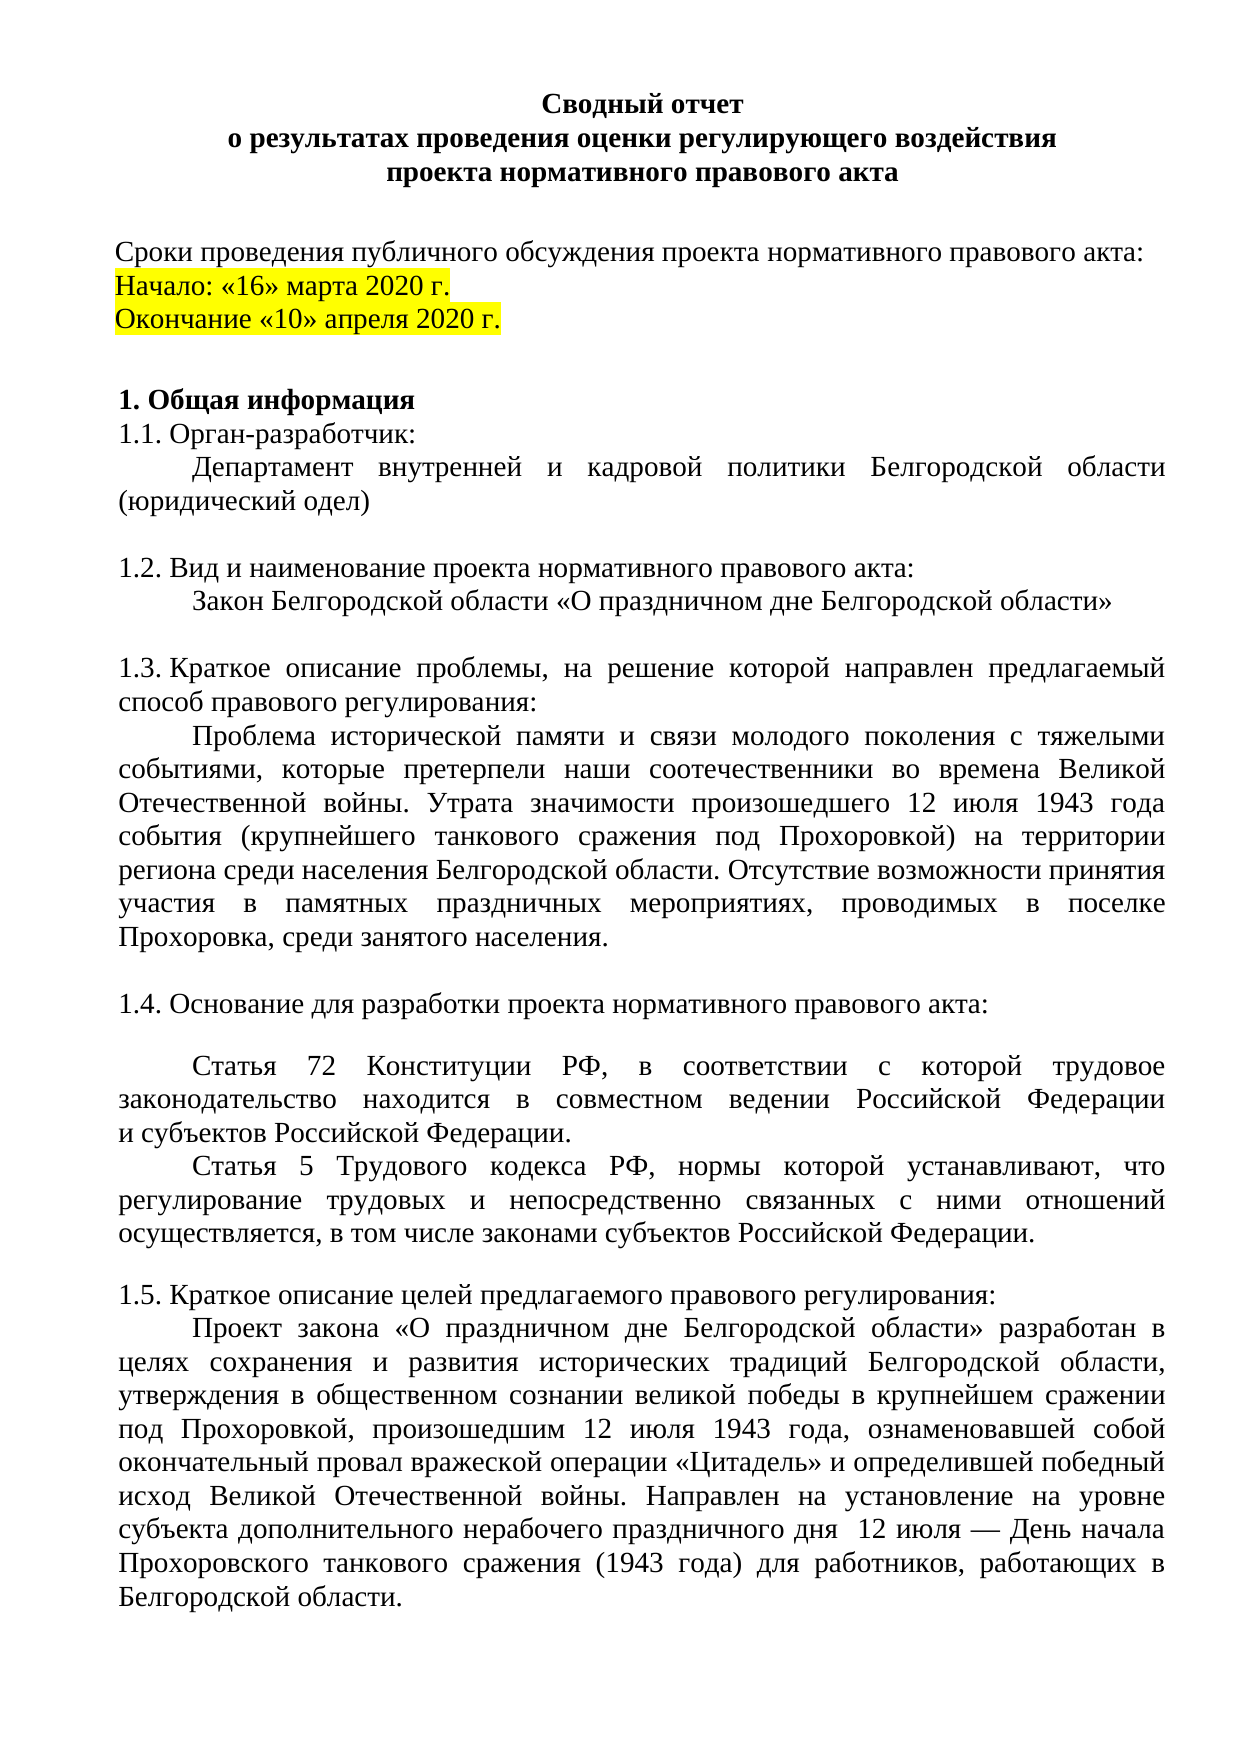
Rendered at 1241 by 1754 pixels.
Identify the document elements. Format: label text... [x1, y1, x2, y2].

text Сводный отчет о результатах проведения оценки регулирующего воздействия проекта нормативного правового акта [118, 87, 1166, 187]
text Статья 72 Конституции РФ, в соответствии с которой трудовое законодательство находится в совместном ведении Российской Федерации и субъектов Российской Федерации. [118, 1048, 1166, 1148]
text Проект закона «О праздничном дне Белгородской области» разработан в целях сохранения и развития исторических традиций Белгородской области, утверждения в общественном сознании великой победы в крупнейшем сражении под Прохоровкой, произошедшим 12 июля 1943 года, ознаменовавшей собой окончательный провал вражеской операции «Цитадель» и определившей победный исход Великой Отечественной войны. Направлен на установление на уровне субъекта дополнительного нерабочего праздничного дня 12 июля — День начала Прохоровского танкового сражения (1943 года) для работников, работающих в Белгородской области. [118, 1310, 1166, 1612]
text Проблема исторической памяти и связи молодого поколения с тяжелыми событиями, которые претерпели наши соотечественники во времена Великой Отечественной войны. Утрата значимости произошедшего 12 июля 1943 года события (крупнейшего танкового сражения под Прохоровкой) на территории региона среди населения Белгородской области. Отсутствие возможности принятия участия в памятных праздничных мероприятиях, проводимых в поселке Прохоровка, среди занятого населения. [118, 718, 1166, 952]
text 1.4. Основание для разработки проекта нормативного правового акта: [118, 986, 1166, 1019]
table_header Сроки проведения публичного обсуждения проекта нормативного правового акта: Начало: «16» марта 2020 г. Окончание «10» апреля 2020 г. [103, 221, 1181, 349]
text Закон Белгородской области «О праздничном дне Белгородской области» [118, 583, 1166, 617]
text Департамент внутренней и кадровой политики Белгородской области (юридический одел) [118, 449, 1166, 516]
text Статья 5 Трудового кодекса РФ, нормы которой устанавливают, что регулирование трудовых и непосредственно связанных с ними отношений осуществляется, в том числе законами субъектов Российской Федерации. [118, 1148, 1166, 1249]
text 1.2. Вид и наименование проекта нормативного правового акта: [118, 550, 1166, 583]
text 1.5. Краткое описание целей предлагаемого правового регулирования: [118, 1277, 1166, 1310]
text 1. Общая информация [118, 382, 1166, 416]
text 1.3. Краткое описание проблемы, на решение которой направлен предлагаемый способ правового регулирования: [118, 651, 1166, 718]
text 1.1. Орган-разработчик: [118, 416, 1166, 449]
